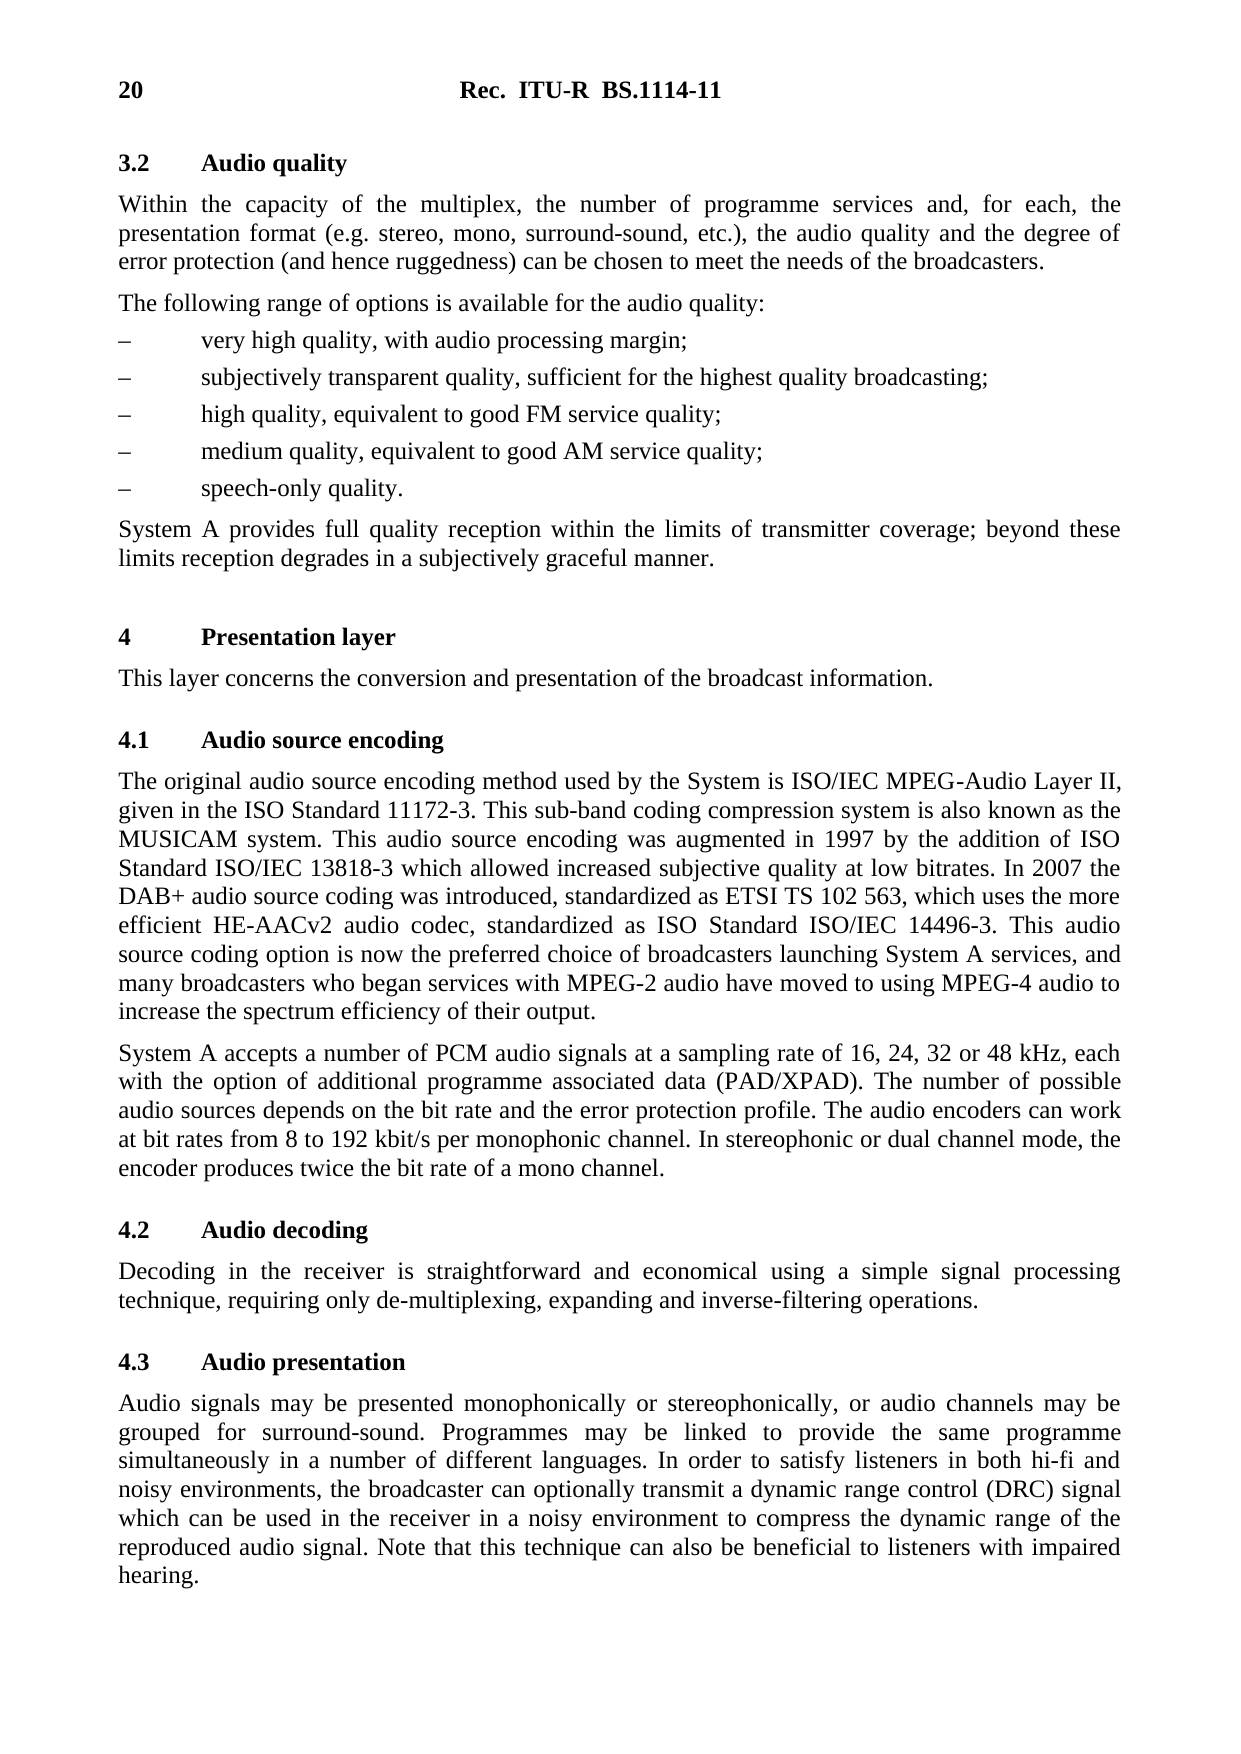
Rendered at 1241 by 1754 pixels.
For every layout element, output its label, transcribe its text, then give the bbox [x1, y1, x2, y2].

text – speech-only quality. [118, 473, 1122, 502]
subtitle 4.2 Audio decoding [118, 1215, 1122, 1243]
subtitle 3.2 Audio quality [118, 148, 1122, 176]
text Decoding in the receiver is straightforward and economical using a simple signal processing technique, requiring only de-multiplexing, expanding and inverse-filtering operations. [118, 1256, 1122, 1313]
text – very high quality, with audio processing margin; [118, 325, 1122, 353]
text The original audio source encoding method used by the System is ISO/IEC MPEG-Audio Layer II, given in the ISO Standard 11172-3. This sub-band coding compression system is also known as the MUSICAM system. This audio source encoding was augmented in 1997 by the addition of ISO Standard ISO/IEC 13818-3 which allowed increased subjective quality at low bitrates. In 2007 the DAB+ audio source coding was introduced, standardized as ETSI TS 102 563, which uses the more efficient HE-AACv2 audio codec, standardized as ISO Standard ISO/IEC 14496-3. This audio source coding option is now the preferred choice of broadcasters launching System A services, and many broadcasters who began services with MPEG-2 audio have moved to using MPEG-4 audio to increase the spectrum efficiency of their output. [118, 766, 1122, 1025]
subtitle 4 Presentation layer [118, 622, 1122, 651]
text System A accepts a number of PCM audio signals at a sampling rate of 16, 24, 32 or 48 kHz, each with the option of additional programme associated data (PAD/XPAD). The number of possible audio sources depends on the bit rate and the error protection profile. The audio encoders can work at bit rates from 8 to 192 kbit/s per monophonic channel. In stereophonic or dual channel mode, the encoder produces twice the bit rate of a mono channel. [118, 1038, 1122, 1181]
text The following range of options is available for the audio quality: [118, 288, 1122, 316]
subtitle 4.1 Audio source encoding [118, 725, 1122, 754]
text – medium quality, equivalent to good AM service quality; [118, 436, 1122, 465]
text System A provides full quality reception within the limits of transmitter coverage; beyond these limits reception degrades in a subjectively graceful manner. [118, 514, 1122, 572]
text – high quality, equivalent to good FM service quality; [118, 399, 1122, 428]
text This layer concerns the conversion and presentation of the broadcast information. [118, 663, 1122, 692]
text Audio signals may be presented monophonically or stereophonically, or audio channels may be grouped for surround-sound. Programmes may be linked to provide the same programme simultaneously in a number of different languages. In order to satisfy listeners in both hi-fi and noisy environments, the broadcaster can optionally transmit a dynamic range control (DRC) signal which can be used in the receiver in a noisy environment to compress the dynamic range of the reproduced audio signal. Note that this technique can also be beneficial to listeners with impaired hearing. [118, 1388, 1122, 1589]
text – subjectively transparent quality, sufficient for the highest quality broadcasting; [118, 362, 1122, 391]
subtitle 4.3 Audio presentation [118, 1347, 1122, 1376]
text Within the capacity of the multiplex, the number of programme services and, for each, the presentation format (e.g. stereo, mono, surround-sound, etc.), the audio quality and the degree of error protection (and hence ruggedness) can be chosen to meet the needs of the broadcasters. [118, 189, 1122, 275]
